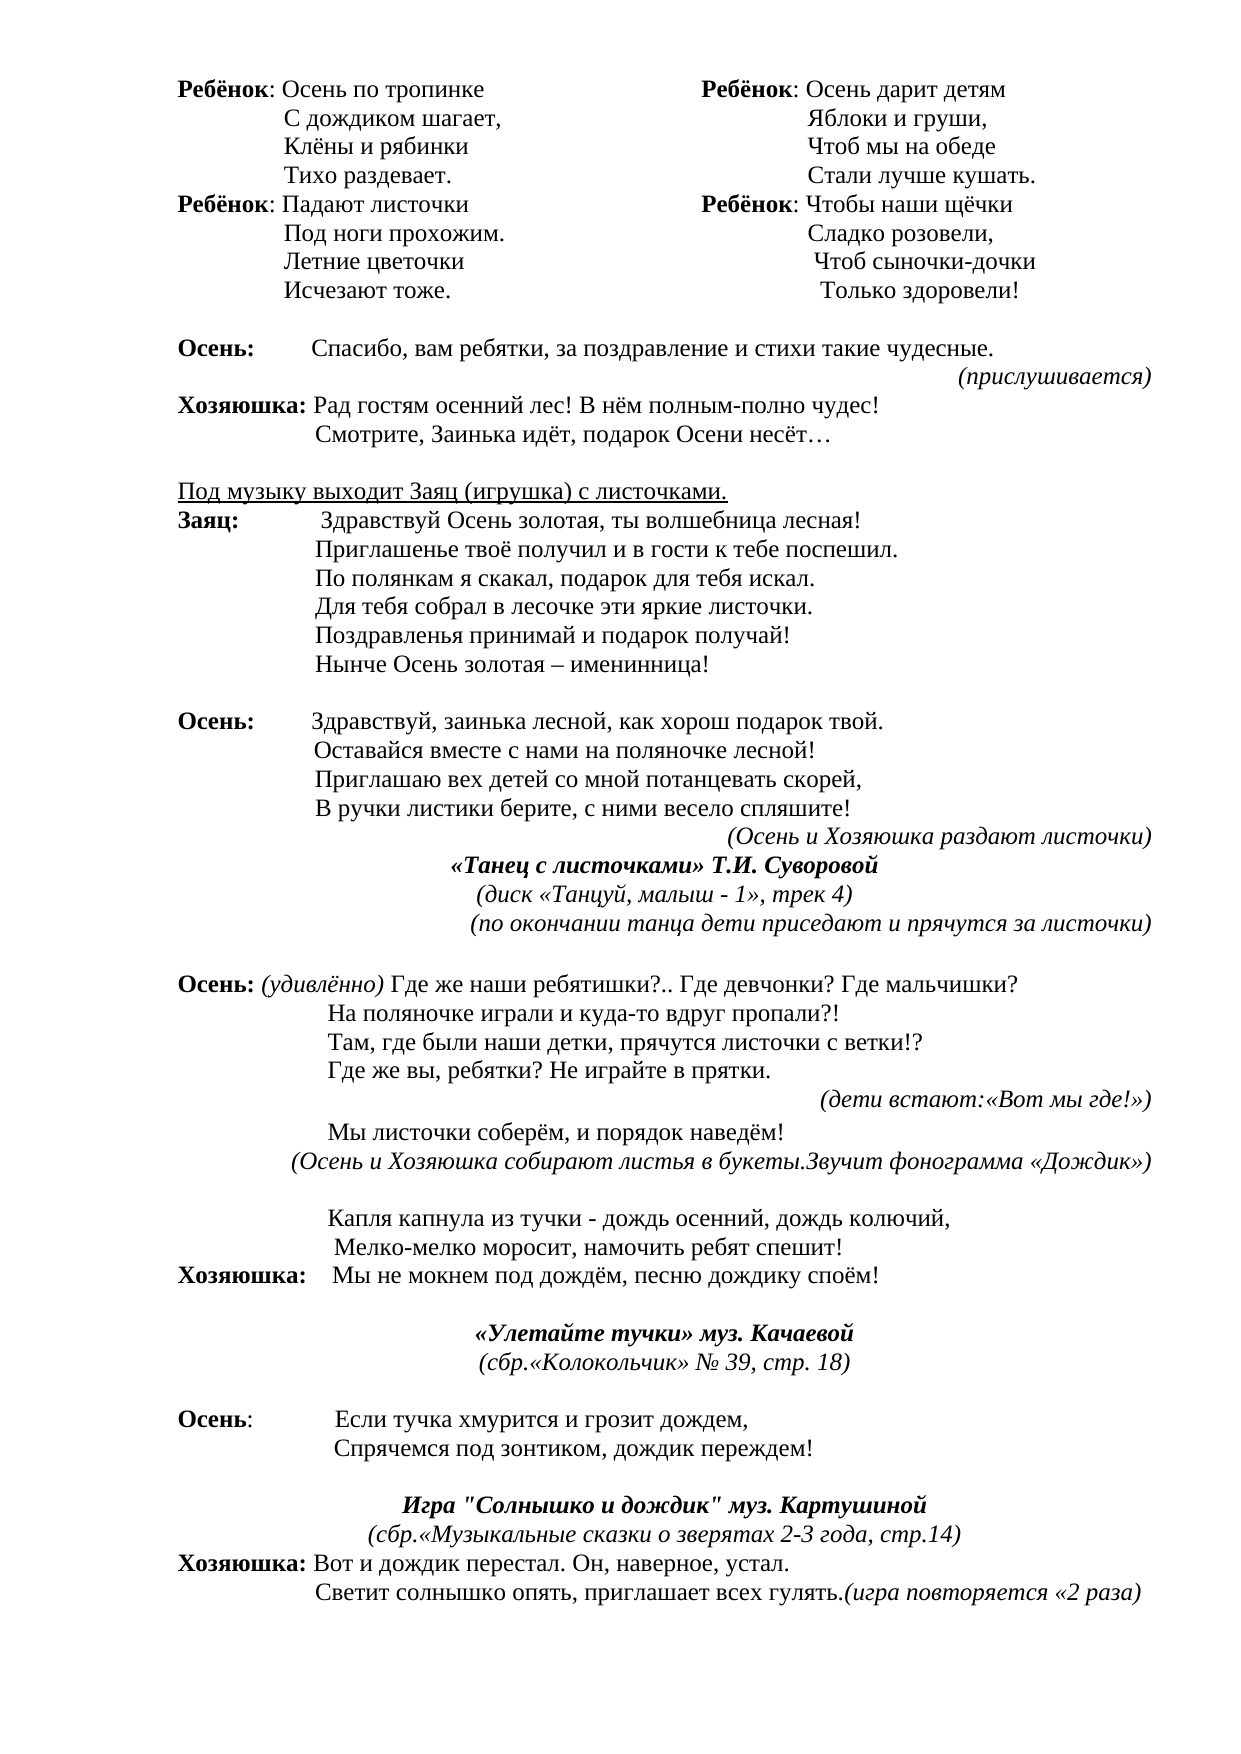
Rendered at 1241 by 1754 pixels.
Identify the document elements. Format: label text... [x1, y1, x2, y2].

text Под музыку выходит Заяц (игрушка) с листочками. [177, 476, 1152, 505]
text (сбр.«Музыкальные сказки о зверятах 2-3 года, стр.14) [177, 1519, 1152, 1548]
text Приглашаю вех детей со мной потанцевать скорей, [177, 764, 1152, 793]
text В ручки листики берите, с ними весело спляшите! [177, 793, 1152, 821]
text Капля капнула из тучки - дождь осенний, дождь колючий, [177, 1203, 1152, 1232]
text «Улетайте тучки» муз. Качаевой [177, 1318, 1152, 1347]
text Поздравленья принимай и подарок получай! [177, 620, 1152, 649]
text Оставайся вместе с нами на поляночке лесной! [177, 735, 1152, 764]
text (дети встают:«Вот мы где!») [177, 1084, 1152, 1113]
text Осень: Если тучка хмурится и грозит дождем, Спрячемся под зонтиком, дождик переждем! [177, 1404, 1152, 1462]
text (сбр.«Колокольчик» № 39, стр. 18) [177, 1347, 1152, 1375]
text Там, где были наши детки, прячутся листочки с ветки!? [177, 1027, 1152, 1056]
text «Танец с листочками» Т.И. Суворовой [177, 850, 1152, 879]
text Осень: Здравствуй, заинька лесной, как хорош подарок твой. [177, 706, 1152, 735]
text Мы листочки соберём, и порядок наведём! [177, 1117, 1152, 1146]
text (диск «Танцуй, малыш - 1», трек 4) [177, 879, 1152, 908]
text (Осень и Хозяюшка собирают листья в букеты.Звучит фонограмма «Дождик») [177, 1146, 1152, 1175]
text Смотрите, Заинька идёт, подарок Осени несёт… [177, 419, 1152, 448]
text На поляночке играли и куда-то вдруг пропали?! [177, 998, 1152, 1027]
text Игра "Солнышко и дождик" муз. Картушиной [177, 1490, 1152, 1519]
text (по окончании танца дети приседают и прячутся за листочки) [177, 908, 1152, 936]
text Светит солнышко опять, приглашает всех гулять.(игра повторяется «2 раза) [177, 1577, 1152, 1605]
text Для тебя собрал в лесочке эти яркие листочки. [177, 591, 1152, 620]
text Хозяюшка: Рад гостям осенний лес! В нём полным-полно чудес! [177, 390, 1152, 419]
text Ребёнок: Осень по тропинке С дождиком шагает, Клёны и рябинки Тихо раздевает. Ребёнок: Падают листочки Под ноги прохожим. Летние цветочки Исчезают тоже. Ребёнок: Осень дарит детям Яблоки и груши, Чтоб мы на обеде Стали лучше кушать. Ребёнок: Чтобы наши щёчки Сладко розовели, Чтоб сыночки-дочки Только здоровели! [701, 74, 1152, 304]
text Мелко-мелко моросит, намочить ребят спешит! [177, 1232, 1152, 1260]
text Хозяюшка: Вот и дождик перестал. Он, наверное, устал. [177, 1548, 1152, 1577]
text (Осень и Хозяюшка раздают листочки) [177, 821, 1152, 850]
text По полянкам я скакал, подарок для тебя искал. [177, 563, 1152, 591]
text Осень: (удивлённо) Где же наши ребятишки?.. Где девчонки? Где мальчишки? [177, 969, 1152, 998]
text Осень: Спасибо, вам ребятки, за поздравление и стихи такие чудесные. [177, 333, 1152, 361]
text Нынче Осень золотая – именинница! [177, 649, 1152, 678]
text Ребёнок: Осень по тропинке С дождиком шагает, Клёны и рябинки Тихо раздевает. Ребёнок: Падают листочки Под ноги прохожим. Летние цветочки Исчезают тоже. Ребёнок: Осень дарит детям Яблоки и груши, Чтоб мы на обеде Стали лучше кушать. Ребёнок: Чтобы наши щёчки Сладко розовели, Чтоб сыночки-дочки Только здоровели! [177, 74, 627, 304]
text (прислушивается) [177, 361, 1152, 390]
text Хозяюшка: Мы не мокнем под дождём, песню дождику споём! [177, 1260, 1152, 1289]
text Где же вы, ребятки? Не играйте в прятки. [177, 1056, 1152, 1084]
text Заяц: Здравствуй Осень золотая, ты волшебница лесная! [177, 505, 1152, 534]
text Приглашенье твоё получил и в гости к тебе поспешил. [177, 534, 1152, 563]
